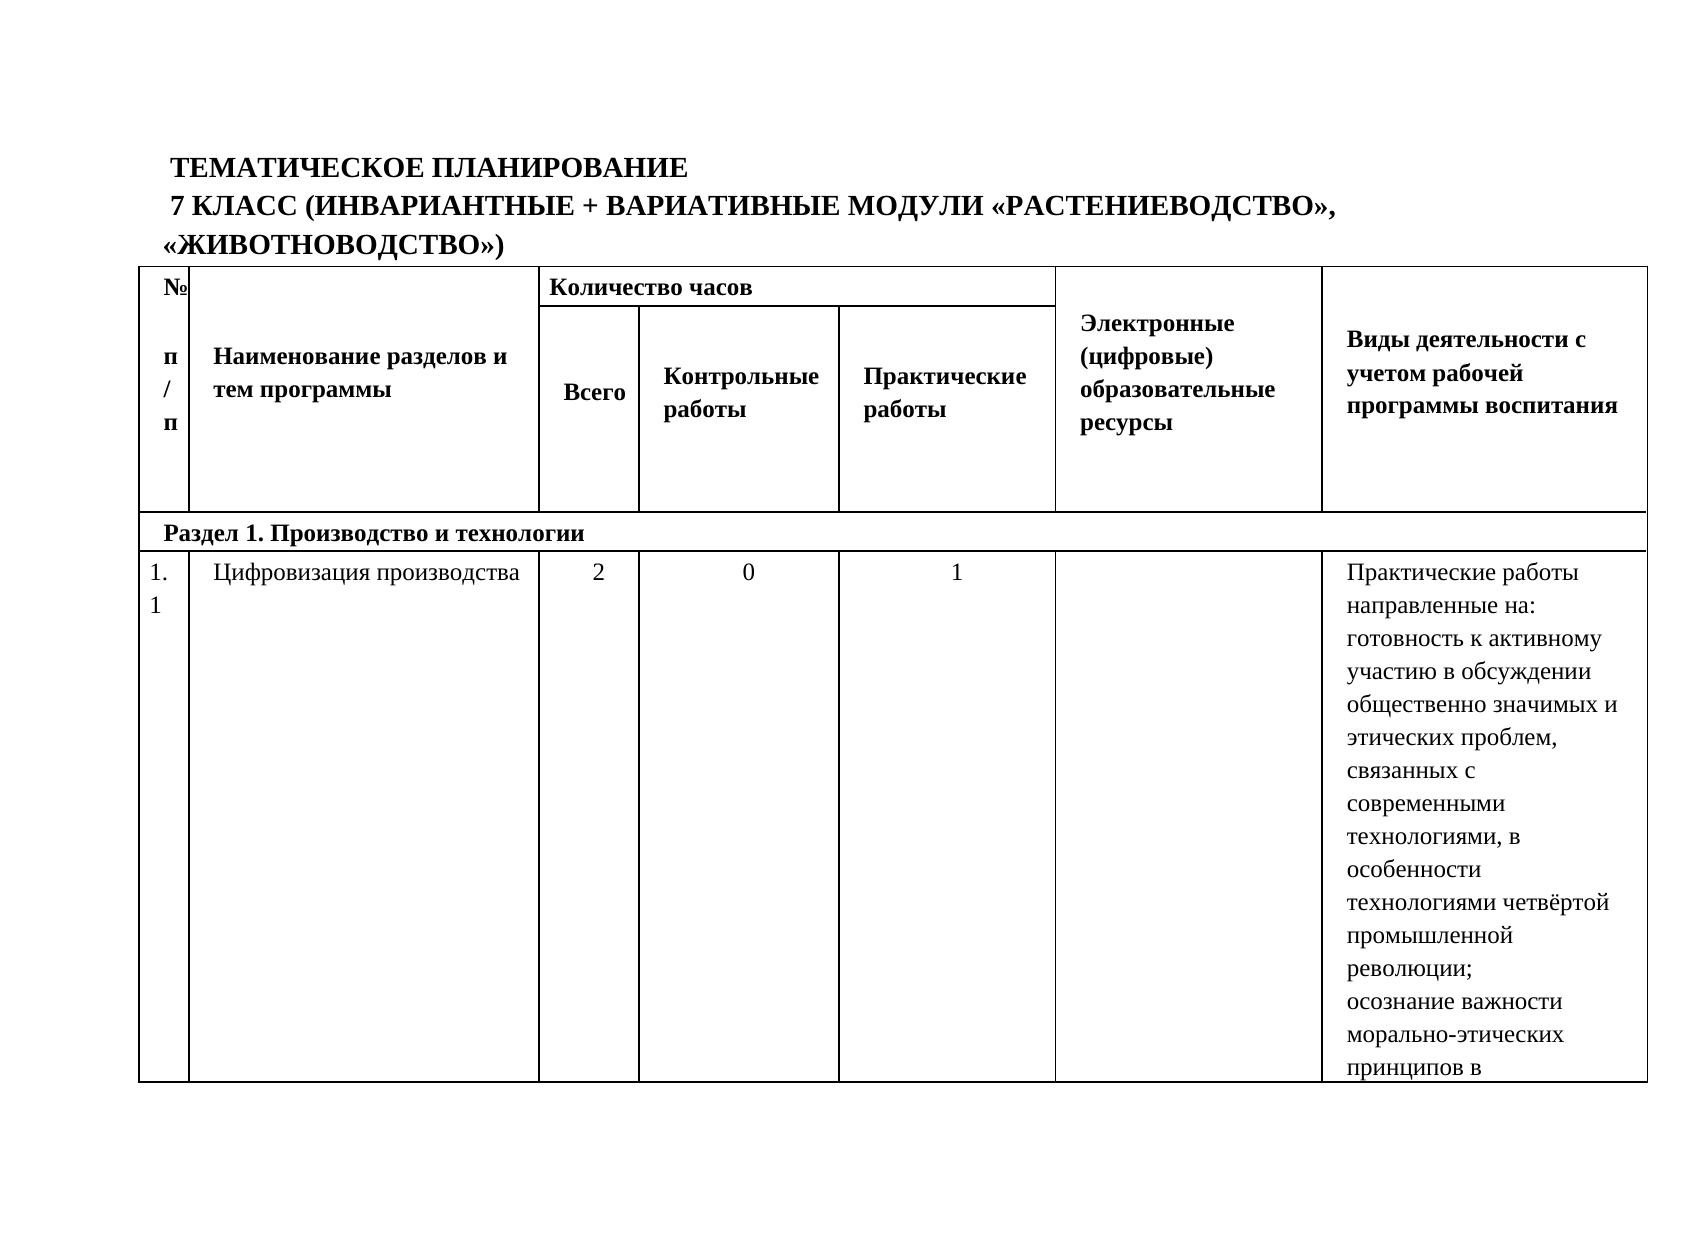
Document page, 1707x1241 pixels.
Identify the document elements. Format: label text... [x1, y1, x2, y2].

text 7 КЛАСС (ИНВАРИАНТНЫЕ + ВАРИАТИВНЫЕ МОДУЛИ «РАСТЕНИЕВОДСТВО», «ЖИВОТНОВОДСТВО») [162, 188, 1557, 261]
table_cell Всего [540, 307, 638, 511]
table_cell 1 [840, 552, 1055, 1081]
table_cell 2 [540, 552, 638, 1081]
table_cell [1323, 550, 1647, 1081]
table_cell 0 [640, 552, 838, 1081]
table_header № п/п [140, 267, 188, 511]
table_header Количество часов [540, 267, 1055, 305]
table_cell [1056, 552, 1321, 1081]
table_cell Контрольные работы [640, 307, 838, 511]
table_header Виды деятельности с учетом рабочей программы воспитания [1323, 267, 1647, 511]
table_cell Практические работы [840, 307, 1055, 511]
table_cell 1.1 [140, 552, 188, 1081]
table_header Наименование разделов и тем программы [190, 267, 538, 511]
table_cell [190, 552, 538, 1081]
table_cell Раздел 1. Производство и технологии [140, 511, 1647, 550]
text ТЕМАТИЧЕСКОЕ ПЛАНИРОВАНИЕ [162, 150, 1557, 183]
table_header Электронные (цифровые) образовательные ресурсы [1056, 267, 1321, 511]
